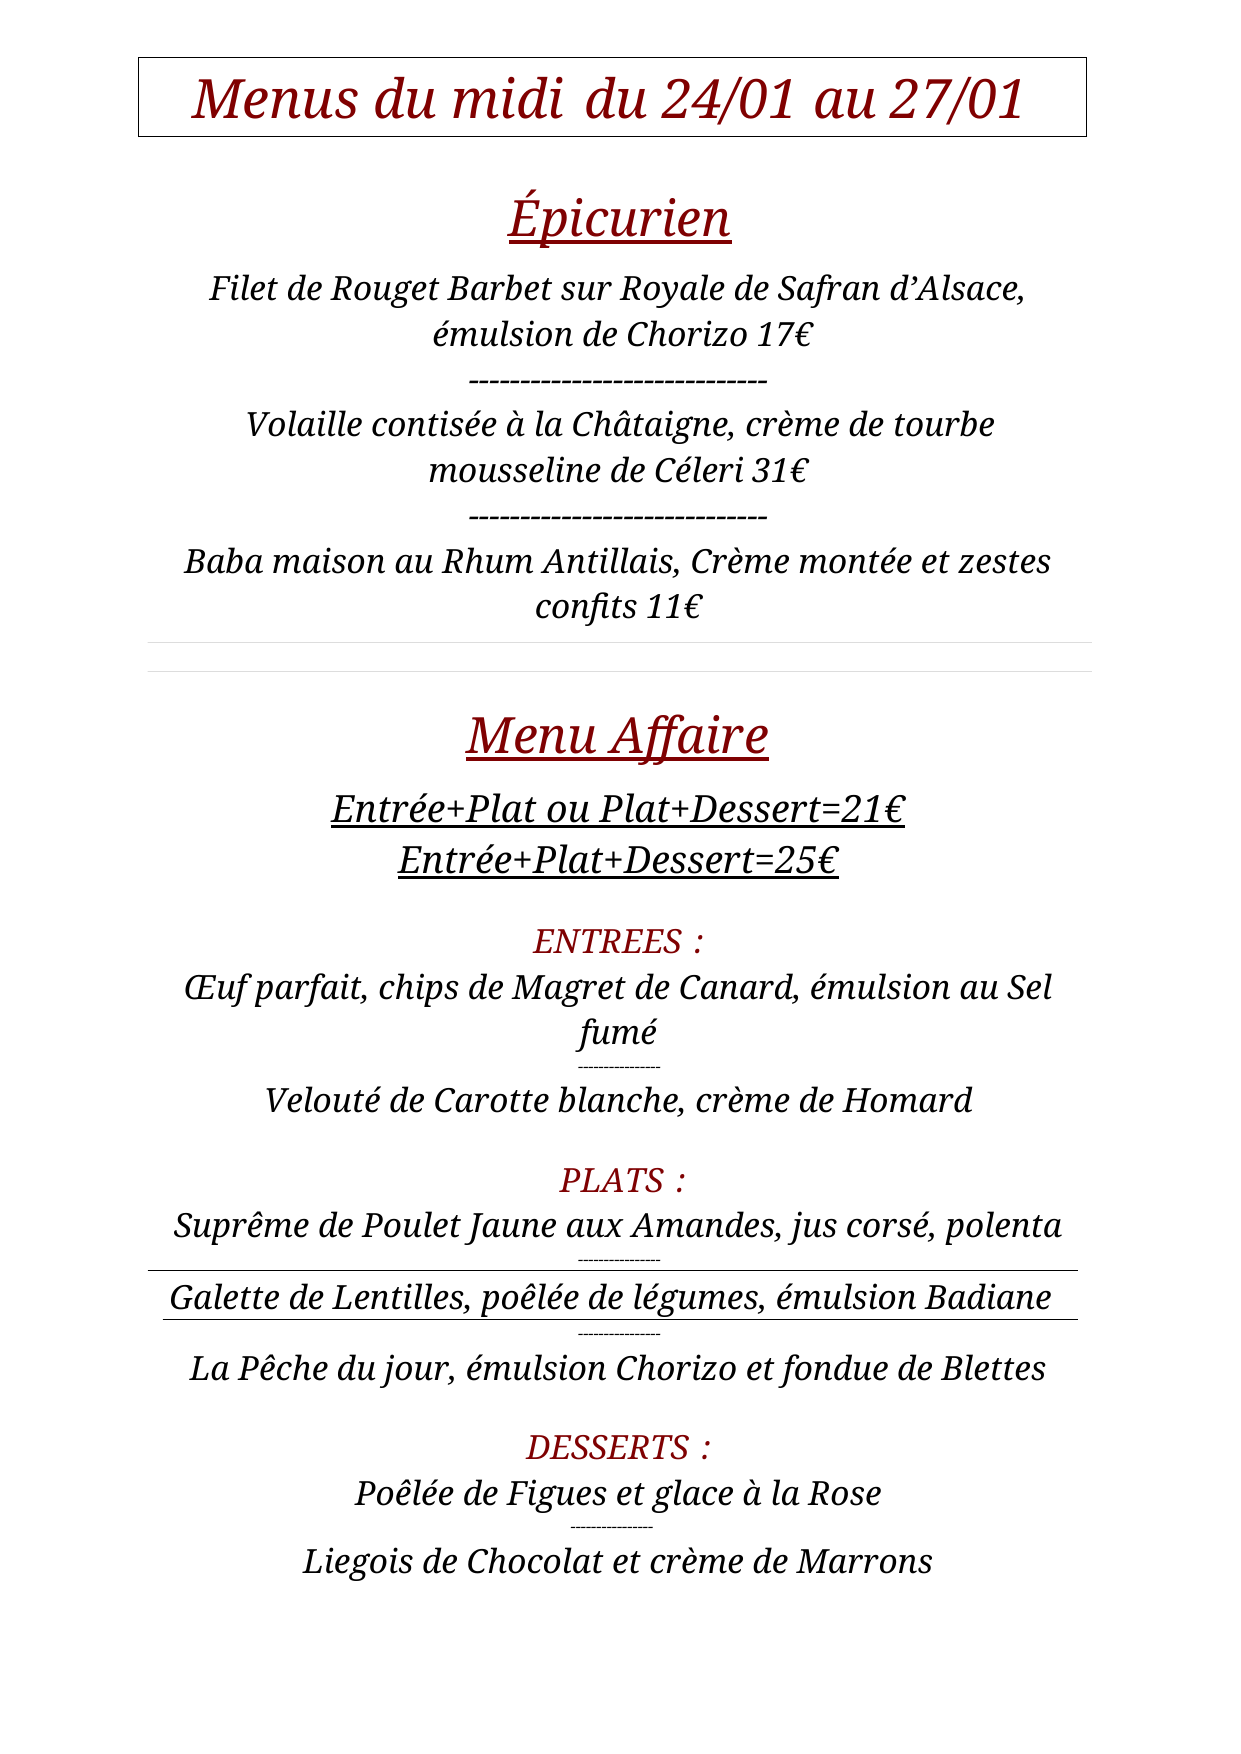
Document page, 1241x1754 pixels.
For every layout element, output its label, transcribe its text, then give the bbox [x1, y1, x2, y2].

text ---------------- [162, 1248, 1078, 1270]
text Volaille contisée à la Châtaigne, crème de tourbe [148, 401, 1093, 447]
text ----------------------------- [148, 492, 1093, 537]
text Liegois de Chocolat et crème de Marrons [148, 1538, 1093, 1583]
text Galette de Lentilles, poêlée de légumes, émulsion Badiane [148, 1271, 1078, 1319]
text Suprême de Poulet Jaune aux Amandes, jus corsé, polenta [162, 1202, 1078, 1248]
text ---------------- [148, 1515, 1078, 1538]
text La Pêche du jour, émulsion Chorizo et fondue de Blettes [162, 1345, 1078, 1390]
text Menus du midi du 24/01 au 27/01 [139, 58, 1086, 136]
text Œuf parfait, chips de Magret de Canard, émulsion au Sel fumé [162, 964, 1078, 1054]
text émulsion de Chorizo 17€ [148, 310, 1093, 356]
text Menu Affaire [162, 700, 1078, 768]
text ENTREES : [162, 918, 1078, 964]
text Épicurien [162, 183, 1078, 251]
text ----------------------------- [148, 356, 1093, 401]
text Entrée+Plat ou Plat+Dessert=21€ [162, 782, 1078, 833]
text DESSERTS : [162, 1424, 1078, 1469]
text Entrée+Plat+Dessert=25€ [162, 833, 1078, 884]
text ---------------- [162, 1320, 1078, 1345]
text mousseline de Céleri 31€ [148, 447, 1093, 492]
text Poêlée de Figues et glace à la Rose [162, 1469, 1078, 1515]
text ---------------- [162, 1054, 1078, 1077]
text PLATS : [162, 1157, 1078, 1202]
text Baba maison au Rhum Antillais, Crème montée et zestes confits 11€ [148, 537, 1093, 628]
text Velouté de Carotte blanche, crème de Homard [162, 1077, 1078, 1123]
text Filet de Rouget Barbet sur Royale de Safran d’Alsace, [148, 265, 1093, 310]
